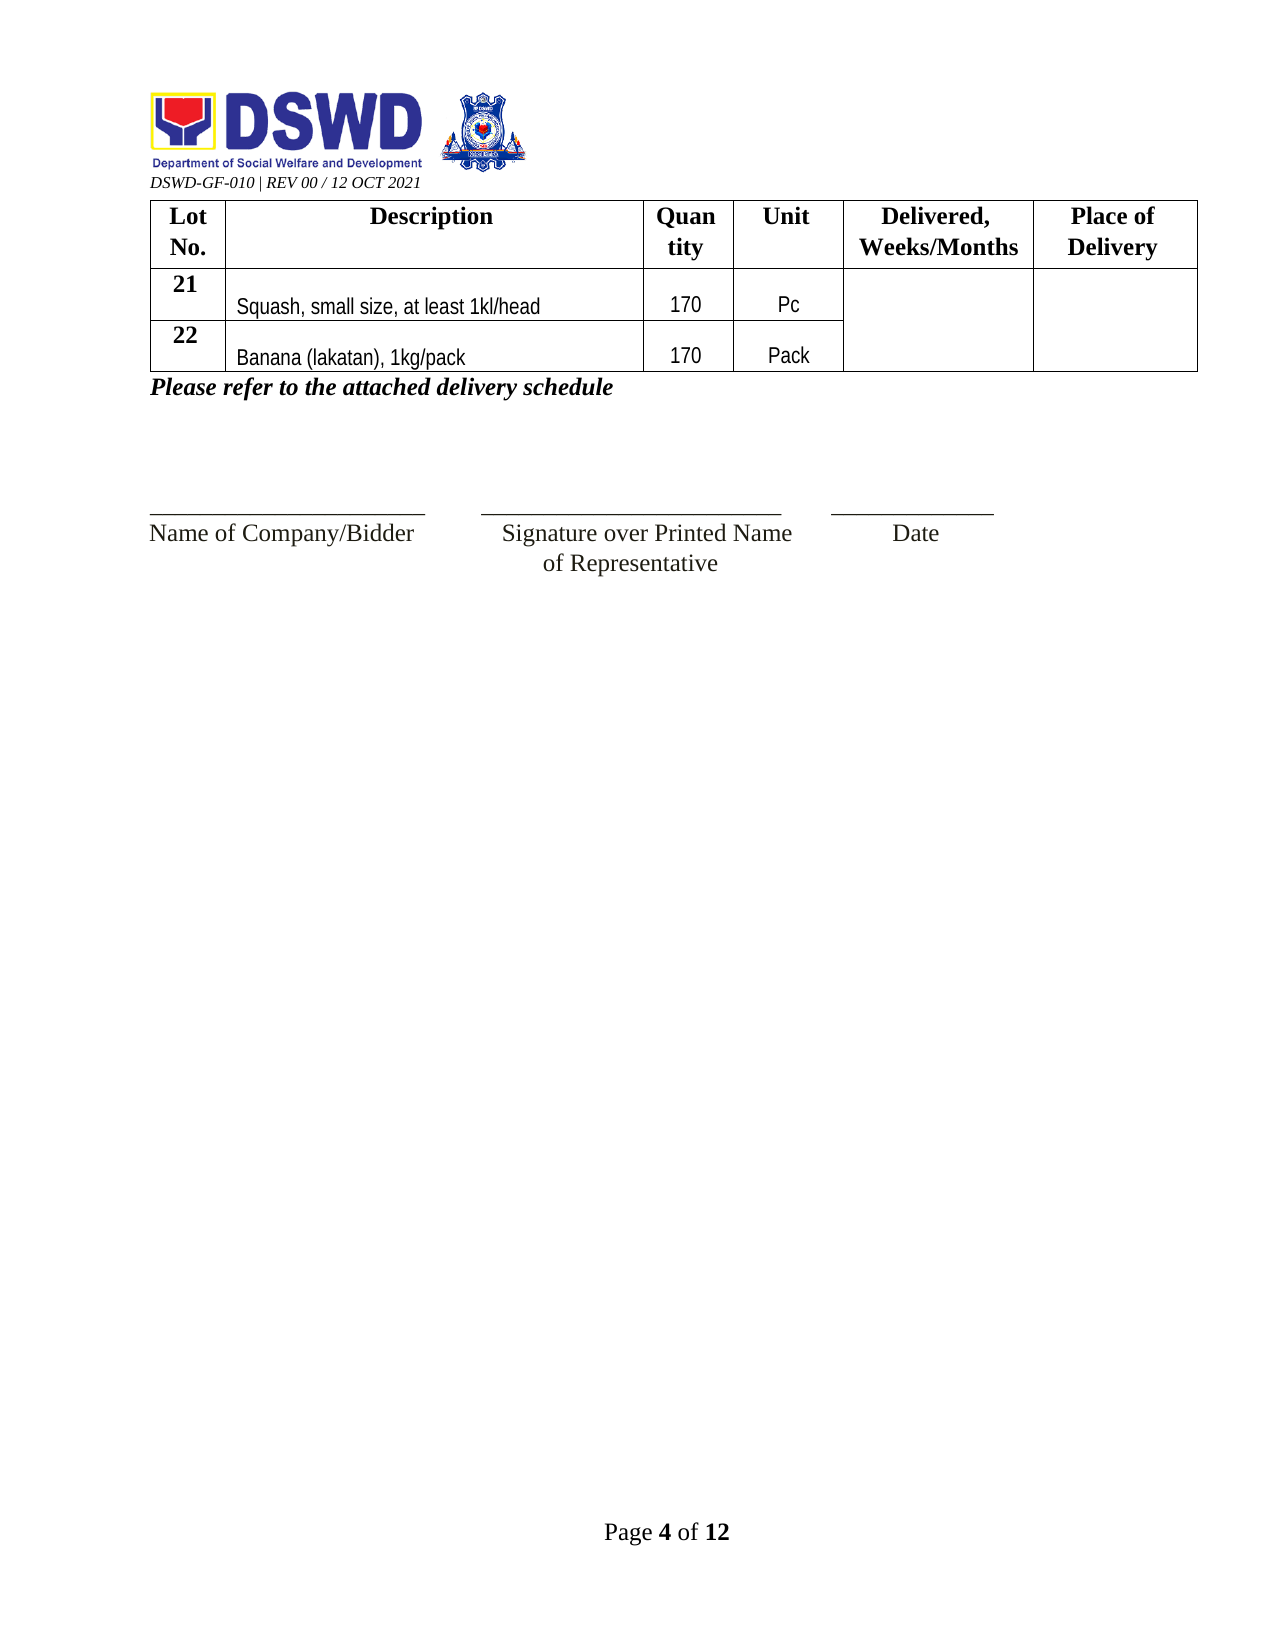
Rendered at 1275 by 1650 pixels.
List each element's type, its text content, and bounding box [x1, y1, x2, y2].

table_header Lot No. [151, 201, 225, 268]
table_cell 21 [151, 269, 225, 319]
table_cell 170 [644, 321, 733, 371]
text Please refer to the attached delivery schedule [150, 372, 1125, 401]
table_header Description [226, 201, 643, 268]
table_cell Squash, small size, at least 1kl/head [226, 269, 643, 319]
table_header Quantity [644, 201, 733, 268]
table_cell 22 [151, 321, 225, 371]
table_header Delivered, Weeks/Months [844, 201, 1033, 268]
table_cell Banana (lakatan), 1kg/pack [226, 321, 643, 371]
text of Representative [149, 548, 1112, 577]
table_cell 170 [644, 269, 733, 319]
table_cell Pack [734, 321, 843, 371]
picture [136, 72, 540, 187]
table_header Unit [734, 201, 843, 268]
text ______________________ ________________________ _____________ [150, 489, 1125, 518]
table_cell Pc [734, 269, 843, 319]
table_header Place of Delivery [1034, 201, 1197, 268]
text Name of Company/Bidder Signature over Printed Name Date [149, 518, 1112, 546]
